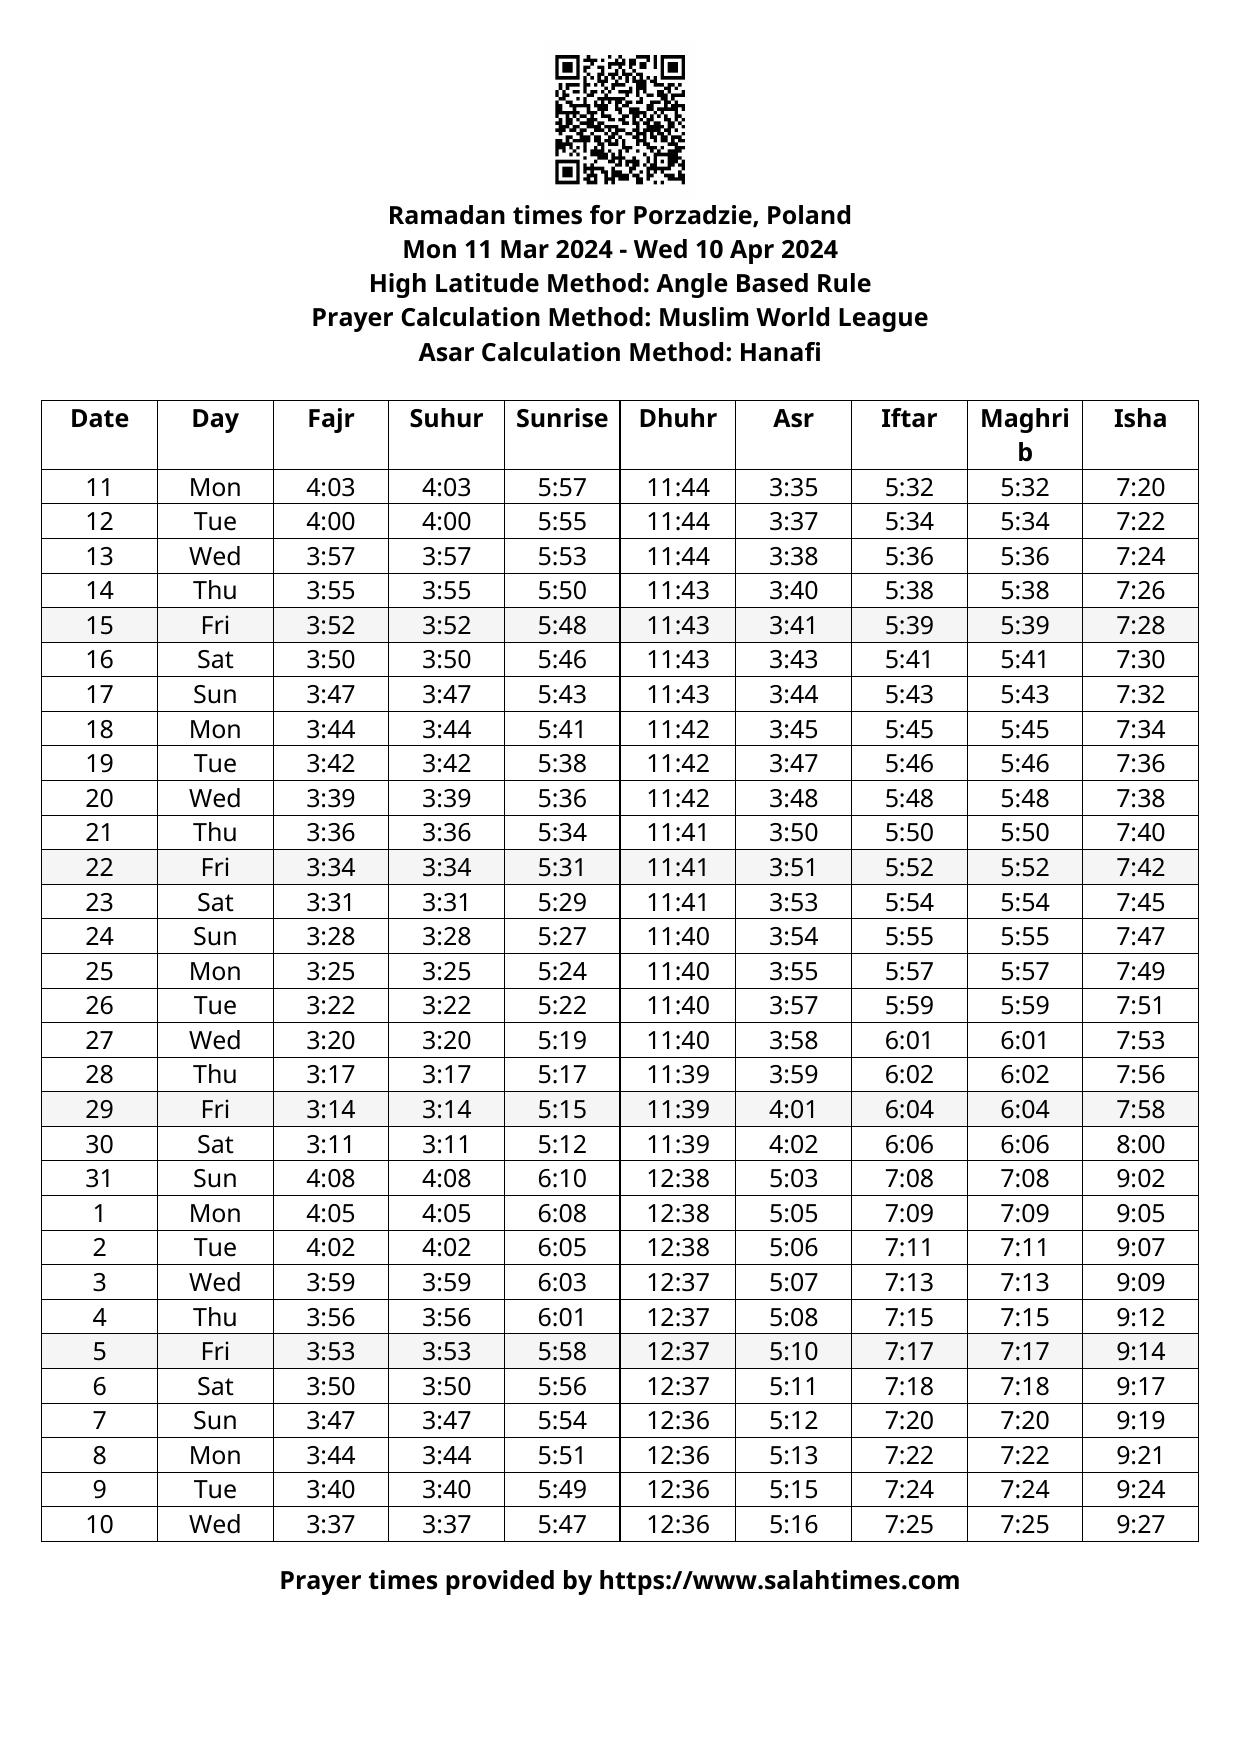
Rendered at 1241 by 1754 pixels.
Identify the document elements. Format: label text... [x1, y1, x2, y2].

table_cell 5:13 [736, 1438, 851, 1472]
table_cell 3:25 [389, 954, 504, 987]
table_cell 3:53 [389, 1334, 504, 1368]
table_cell 27 [42, 1023, 157, 1057]
table_header Isha [1083, 401, 1198, 469]
table_cell 11:40 [621, 1023, 735, 1057]
table_cell 9:05 [1083, 1196, 1198, 1229]
table_cell 20 [42, 781, 157, 814]
table_cell 7:13 [968, 1265, 1082, 1299]
table_cell 3:55 [736, 954, 851, 987]
table_cell 7:17 [852, 1334, 967, 1368]
table_cell 7:18 [968, 1369, 1082, 1402]
table_cell Wed [158, 1023, 273, 1057]
table_cell 3:56 [274, 1300, 388, 1333]
table_cell 21 [42, 816, 157, 849]
table_cell 3:39 [389, 781, 504, 814]
table_cell 3:31 [274, 885, 388, 918]
table_cell 11:43 [621, 643, 735, 676]
table_cell 3:52 [389, 608, 504, 642]
table_cell 24 [42, 919, 157, 953]
table_cell 11:43 [621, 608, 735, 642]
table_cell Mon [158, 712, 273, 745]
table_cell 3:40 [736, 574, 851, 607]
table_cell 12:37 [621, 1300, 735, 1333]
table_header Iftar [852, 401, 967, 469]
table_cell 5:52 [968, 850, 1082, 884]
table_cell 7:25 [968, 1507, 1082, 1541]
table_cell 6:03 [505, 1265, 619, 1299]
table_cell 7:49 [1083, 954, 1198, 987]
table_cell 7:32 [1083, 677, 1198, 711]
table_cell 3:14 [389, 1092, 504, 1126]
table_cell Thu [158, 1058, 273, 1091]
table_cell 4:05 [274, 1196, 388, 1229]
table_cell 3:59 [736, 1058, 851, 1091]
table_cell 7:20 [852, 1404, 967, 1437]
table_cell 3:47 [736, 746, 851, 780]
table_cell 7:09 [968, 1196, 1082, 1229]
table_cell 3:11 [274, 1127, 388, 1160]
table_cell Fri [158, 850, 273, 884]
table_cell 3:34 [274, 850, 388, 884]
table_cell 8 [42, 1438, 157, 1472]
table_cell 7:22 [852, 1438, 967, 1472]
table_cell 3:55 [274, 574, 388, 607]
table_cell 5:57 [968, 954, 1082, 987]
table_cell 5:59 [968, 989, 1082, 1022]
table_cell 5:15 [505, 1092, 619, 1126]
table_cell 11:39 [621, 1058, 735, 1091]
table_cell 3:47 [389, 1404, 504, 1437]
table_header Fajr [274, 401, 388, 469]
table_cell 7:47 [1083, 919, 1198, 953]
table_cell 12:36 [621, 1404, 735, 1437]
table_cell 3:44 [274, 1438, 388, 1472]
table_header Date [42, 401, 157, 469]
table_cell 9:12 [1083, 1300, 1198, 1333]
table_cell Fri [158, 608, 273, 642]
text Mon 11 Mar 2024 - Wed 10 Apr 2024 [42, 232, 1198, 266]
table_header Dhuhr [621, 401, 735, 469]
table_cell 9 [42, 1473, 157, 1506]
table_cell 3:44 [736, 677, 851, 711]
table_cell 5:46 [505, 643, 619, 676]
table_cell 6:05 [505, 1231, 619, 1264]
table_cell 5:53 [505, 539, 619, 572]
table_header Sunrise [505, 401, 619, 469]
table_cell 11:44 [621, 504, 735, 538]
table_cell 5:38 [505, 746, 619, 780]
table_cell 4:08 [389, 1161, 504, 1195]
table_cell 3:37 [736, 504, 851, 538]
table_cell 7:18 [852, 1369, 967, 1402]
table_cell 5:46 [968, 746, 1082, 780]
table_cell 12:36 [621, 1438, 735, 1472]
table_cell 4:01 [736, 1092, 851, 1126]
table_cell 5:11 [736, 1369, 851, 1402]
table_cell 9:02 [1083, 1161, 1198, 1195]
table_cell 3:50 [736, 816, 851, 849]
table_cell 6:04 [968, 1092, 1082, 1126]
table_cell 9:07 [1083, 1231, 1198, 1264]
table_cell Fri [158, 1092, 273, 1126]
table_cell 6:01 [968, 1023, 1082, 1057]
table_header Asr [736, 401, 851, 469]
table_cell 3:50 [274, 643, 388, 676]
table_cell 14 [42, 574, 157, 607]
table_cell 3:41 [736, 608, 851, 642]
table_cell 3:42 [274, 746, 388, 780]
table_cell 6:08 [505, 1196, 619, 1229]
table_cell 3:36 [389, 816, 504, 849]
table_cell 5:58 [505, 1334, 619, 1368]
table_cell 6:06 [852, 1127, 967, 1160]
table_cell 5:27 [505, 919, 619, 953]
table_cell 3:47 [274, 677, 388, 711]
table_cell 7:36 [1083, 746, 1198, 780]
table_cell 3:28 [274, 919, 388, 953]
table_cell 5:39 [852, 608, 967, 642]
table_cell 3:57 [274, 539, 388, 572]
table_cell 6:10 [505, 1161, 619, 1195]
table_cell 3:38 [736, 539, 851, 572]
table_cell 7:11 [852, 1231, 967, 1264]
table_cell 12:37 [621, 1265, 735, 1299]
table_cell Fri [158, 1334, 273, 1368]
table_cell 4:02 [389, 1231, 504, 1264]
table_cell 5:03 [736, 1161, 851, 1195]
table_cell 5:06 [736, 1231, 851, 1264]
table_cell Tue [158, 1473, 273, 1506]
table_cell 11:43 [621, 574, 735, 607]
table_cell 3:59 [389, 1265, 504, 1299]
table_cell 3:40 [389, 1473, 504, 1506]
table_cell 5:56 [505, 1369, 619, 1402]
table_cell 11:41 [621, 885, 735, 918]
table_cell 7:45 [1083, 885, 1198, 918]
table_cell 4:02 [736, 1127, 851, 1160]
text Ramadan times for Porzadzie, Poland [42, 198, 1198, 232]
table_cell 15 [42, 608, 157, 642]
table_cell 5:22 [505, 989, 619, 1022]
table_cell 5:48 [968, 781, 1082, 814]
table_header Suhur [389, 401, 504, 469]
table_cell 3:17 [389, 1058, 504, 1091]
table_cell 5:12 [505, 1127, 619, 1160]
table_cell 7:24 [852, 1473, 967, 1506]
table_cell Tue [158, 504, 273, 538]
table_cell 5:48 [852, 781, 967, 814]
table_cell 3:44 [389, 1438, 504, 1472]
table_cell Sun [158, 1161, 273, 1195]
table_cell 3 [42, 1265, 157, 1299]
table_cell 3:35 [736, 470, 851, 503]
table_cell 7:08 [852, 1161, 967, 1195]
table_cell 6:01 [852, 1023, 967, 1057]
table_cell 6:04 [852, 1092, 967, 1126]
table_cell 4:08 [274, 1161, 388, 1195]
table_cell 3:56 [389, 1300, 504, 1333]
table_cell 7:15 [968, 1300, 1082, 1333]
table_cell 7:22 [1083, 504, 1198, 538]
table_cell 9:21 [1083, 1438, 1198, 1472]
table_cell 5:15 [736, 1473, 851, 1506]
table_cell 7:58 [1083, 1092, 1198, 1126]
table_cell 6:02 [852, 1058, 967, 1091]
table_cell 5:48 [505, 608, 619, 642]
table_cell 8:00 [1083, 1127, 1198, 1160]
table_cell 4:05 [389, 1196, 504, 1229]
table_cell 6 [42, 1369, 157, 1402]
table_cell 3:55 [389, 574, 504, 607]
table_cell 7:53 [1083, 1023, 1198, 1057]
table_cell 11:44 [621, 470, 735, 503]
table_cell 7:25 [852, 1507, 967, 1541]
table_cell Mon [158, 470, 273, 503]
table_cell 3:44 [274, 712, 388, 745]
table_cell 3:57 [736, 989, 851, 1022]
table_cell 12:38 [621, 1196, 735, 1229]
table_cell 23 [42, 885, 157, 918]
table_cell 11:44 [621, 539, 735, 572]
table_cell 3:20 [274, 1023, 388, 1057]
table_cell 30 [42, 1127, 157, 1160]
table_cell Thu [158, 574, 273, 607]
table_cell 2 [42, 1231, 157, 1264]
table_cell 3:51 [736, 850, 851, 884]
table_cell 5:43 [505, 677, 619, 711]
table_cell 11:39 [621, 1127, 735, 1160]
table_cell 3:50 [389, 643, 504, 676]
table_cell 5:57 [505, 470, 619, 503]
table_cell 5:55 [968, 919, 1082, 953]
table_cell Sat [158, 1127, 273, 1160]
table_cell 12:38 [621, 1161, 735, 1195]
table_cell 5:55 [852, 919, 967, 953]
text Prayer times provided by https://www.salahtimes.com [42, 1563, 1198, 1597]
table_cell 5:43 [968, 677, 1082, 711]
table_cell 4:00 [274, 504, 388, 538]
table_cell 5:54 [852, 885, 967, 918]
table_cell 7:40 [1083, 816, 1198, 849]
table_cell 12:37 [621, 1334, 735, 1368]
table_cell 3:54 [736, 919, 851, 953]
table_cell 5:46 [852, 746, 967, 780]
table_cell 3:37 [274, 1507, 388, 1541]
table_cell 5:47 [505, 1507, 619, 1541]
table_cell 5:50 [505, 574, 619, 607]
table_cell 26 [42, 989, 157, 1022]
table_cell 5:36 [968, 539, 1082, 572]
table_cell 12:36 [621, 1507, 735, 1541]
table_cell 7:30 [1083, 643, 1198, 676]
table_cell 7:20 [968, 1404, 1082, 1437]
table_cell 3:44 [389, 712, 504, 745]
table_cell 7:34 [1083, 712, 1198, 745]
table_cell 5:50 [968, 816, 1082, 849]
table_cell 5:17 [505, 1058, 619, 1091]
table_cell 7:13 [852, 1265, 967, 1299]
table_cell 4:00 [389, 504, 504, 538]
table_cell 12 [42, 504, 157, 538]
table_cell Sun [158, 677, 273, 711]
table_cell 3:53 [274, 1334, 388, 1368]
table_cell 3:36 [274, 816, 388, 849]
table_cell 9:14 [1083, 1334, 1198, 1368]
table_cell Mon [158, 954, 273, 987]
table_cell 5:38 [968, 574, 1082, 607]
table_cell Tue [158, 746, 273, 780]
table_cell 9:24 [1083, 1473, 1198, 1506]
table_cell 3:57 [389, 539, 504, 572]
table_cell 29 [42, 1092, 157, 1126]
table_cell 12:37 [621, 1369, 735, 1402]
table_cell 4:02 [274, 1231, 388, 1264]
table_cell 5:45 [852, 712, 967, 745]
table_cell 11:40 [621, 954, 735, 987]
table_cell 5:07 [736, 1265, 851, 1299]
table_cell 3:22 [274, 989, 388, 1022]
picture [542, 41, 699, 198]
table_cell 7:24 [968, 1473, 1082, 1506]
text High Latitude Method: Angle Based Rule [42, 266, 1198, 300]
table_cell 3:43 [736, 643, 851, 676]
table_cell 4 [42, 1300, 157, 1333]
table_cell 3:40 [274, 1473, 388, 1506]
table_cell 5:41 [505, 712, 619, 745]
table_cell 3:17 [274, 1058, 388, 1091]
table_cell 7:38 [1083, 781, 1198, 814]
table_cell Sat [158, 1369, 273, 1402]
table_header Day [158, 401, 273, 469]
table_cell 9:09 [1083, 1265, 1198, 1299]
table_cell 5:57 [852, 954, 967, 987]
table_cell Mon [158, 1438, 273, 1472]
table_cell 3:31 [389, 885, 504, 918]
table_cell 5:45 [968, 712, 1082, 745]
table_cell 5:34 [505, 816, 619, 849]
table_cell 3:47 [274, 1404, 388, 1437]
table_cell 12:36 [621, 1473, 735, 1506]
table_cell 5:59 [852, 989, 967, 1022]
table_cell 5:36 [505, 781, 619, 814]
table_cell 6:02 [968, 1058, 1082, 1091]
table_cell 5:51 [505, 1438, 619, 1472]
table_cell Wed [158, 1265, 273, 1299]
table_cell Sun [158, 1404, 273, 1437]
table_cell 18 [42, 712, 157, 745]
table_cell Mon [158, 1196, 273, 1229]
table_cell 7:51 [1083, 989, 1198, 1022]
table_cell Wed [158, 1507, 273, 1541]
table_cell 3:50 [389, 1369, 504, 1402]
table_cell 7:24 [1083, 539, 1198, 572]
table_cell 7:15 [852, 1300, 967, 1333]
table_cell Sun [158, 919, 273, 953]
table_cell 11:41 [621, 850, 735, 884]
table_cell 7:56 [1083, 1058, 1198, 1091]
table_cell 3:53 [736, 885, 851, 918]
table_cell 5:52 [852, 850, 967, 884]
table_cell 7:42 [1083, 850, 1198, 884]
table_cell 9:19 [1083, 1404, 1198, 1437]
table_cell 25 [42, 954, 157, 987]
table_cell 5 [42, 1334, 157, 1368]
table_cell 10 [42, 1507, 157, 1541]
table_cell 11:40 [621, 919, 735, 953]
table_cell 6:01 [505, 1300, 619, 1333]
table_cell 7:28 [1083, 608, 1198, 642]
table_cell 5:54 [505, 1404, 619, 1437]
table_cell Wed [158, 781, 273, 814]
table_cell 7 [42, 1404, 157, 1437]
table_cell 5:49 [505, 1473, 619, 1506]
table_cell 5:24 [505, 954, 619, 987]
table_cell 3:45 [736, 712, 851, 745]
table_cell 16 [42, 643, 157, 676]
table_cell 3:14 [274, 1092, 388, 1126]
table_cell 12:38 [621, 1231, 735, 1264]
table_cell 3:50 [274, 1369, 388, 1402]
table_cell 5:41 [852, 643, 967, 676]
table_cell 3:22 [389, 989, 504, 1022]
table_cell 7:20 [1083, 470, 1198, 503]
table_cell 4:03 [274, 470, 388, 503]
table_cell 5:29 [505, 885, 619, 918]
table_cell 19 [42, 746, 157, 780]
table_cell 3:11 [389, 1127, 504, 1160]
table_cell 5:54 [968, 885, 1082, 918]
table_cell 13 [42, 539, 157, 572]
table_cell 3:59 [274, 1265, 388, 1299]
table_cell 11:42 [621, 712, 735, 745]
table_cell 7:08 [968, 1161, 1082, 1195]
table_cell 5:32 [968, 470, 1082, 503]
table_cell 5:38 [852, 574, 967, 607]
table_cell 3:37 [389, 1507, 504, 1541]
table_cell 7:22 [968, 1438, 1082, 1472]
table_cell 3:48 [736, 781, 851, 814]
table_cell 5:12 [736, 1404, 851, 1437]
table_cell 11:42 [621, 781, 735, 814]
table_cell 5:31 [505, 850, 619, 884]
table_cell Thu [158, 816, 273, 849]
table_cell 9:27 [1083, 1507, 1198, 1541]
table_cell 5:50 [852, 816, 967, 849]
table_cell 3:52 [274, 608, 388, 642]
table_cell 5:36 [852, 539, 967, 572]
table_cell 5:16 [736, 1507, 851, 1541]
table_cell 6:06 [968, 1127, 1082, 1160]
table_cell 11:39 [621, 1092, 735, 1126]
table_cell 5:10 [736, 1334, 851, 1368]
table_cell 11:40 [621, 989, 735, 1022]
table_cell 28 [42, 1058, 157, 1091]
text Prayer Calculation Method: Muslim World League [42, 300, 1198, 334]
table_cell Tue [158, 989, 273, 1022]
table_cell 11 [42, 470, 157, 503]
table_cell 4:03 [389, 470, 504, 503]
table_cell 11:41 [621, 816, 735, 849]
table_cell 3:28 [389, 919, 504, 953]
table_cell 3:42 [389, 746, 504, 780]
table_cell 9:17 [1083, 1369, 1198, 1402]
table_cell 3:58 [736, 1023, 851, 1057]
table_cell 5:41 [968, 643, 1082, 676]
table_cell 3:47 [389, 677, 504, 711]
table_cell 7:17 [968, 1334, 1082, 1368]
table_cell Wed [158, 539, 273, 572]
table_cell 17 [42, 677, 157, 711]
table_cell 5:34 [852, 504, 967, 538]
table_cell 3:34 [389, 850, 504, 884]
table_cell 5:39 [968, 608, 1082, 642]
table_cell 5:43 [852, 677, 967, 711]
table_cell Tue [158, 1231, 273, 1264]
table_cell 5:34 [968, 504, 1082, 538]
table_cell 11:43 [621, 677, 735, 711]
table_cell 5:05 [736, 1196, 851, 1229]
text Asar Calculation Method: Hanafi [42, 334, 1198, 368]
table_cell 5:19 [505, 1023, 619, 1057]
table_cell Sat [158, 885, 273, 918]
table_cell 1 [42, 1196, 157, 1229]
table_cell 22 [42, 850, 157, 884]
table_cell Sat [158, 643, 273, 676]
table_cell 3:20 [389, 1023, 504, 1057]
table_cell 5:08 [736, 1300, 851, 1333]
table_cell 7:09 [852, 1196, 967, 1229]
table_cell 31 [42, 1161, 157, 1195]
table_cell 3:39 [274, 781, 388, 814]
table_cell Thu [158, 1300, 273, 1333]
table_cell 11:42 [621, 746, 735, 780]
table_cell 5:55 [505, 504, 619, 538]
table_cell 7:11 [968, 1231, 1082, 1264]
table_cell 5:32 [852, 470, 967, 503]
table_cell 7:26 [1083, 574, 1198, 607]
table_cell 3:25 [274, 954, 388, 987]
table_header Maghrib [968, 401, 1082, 469]
